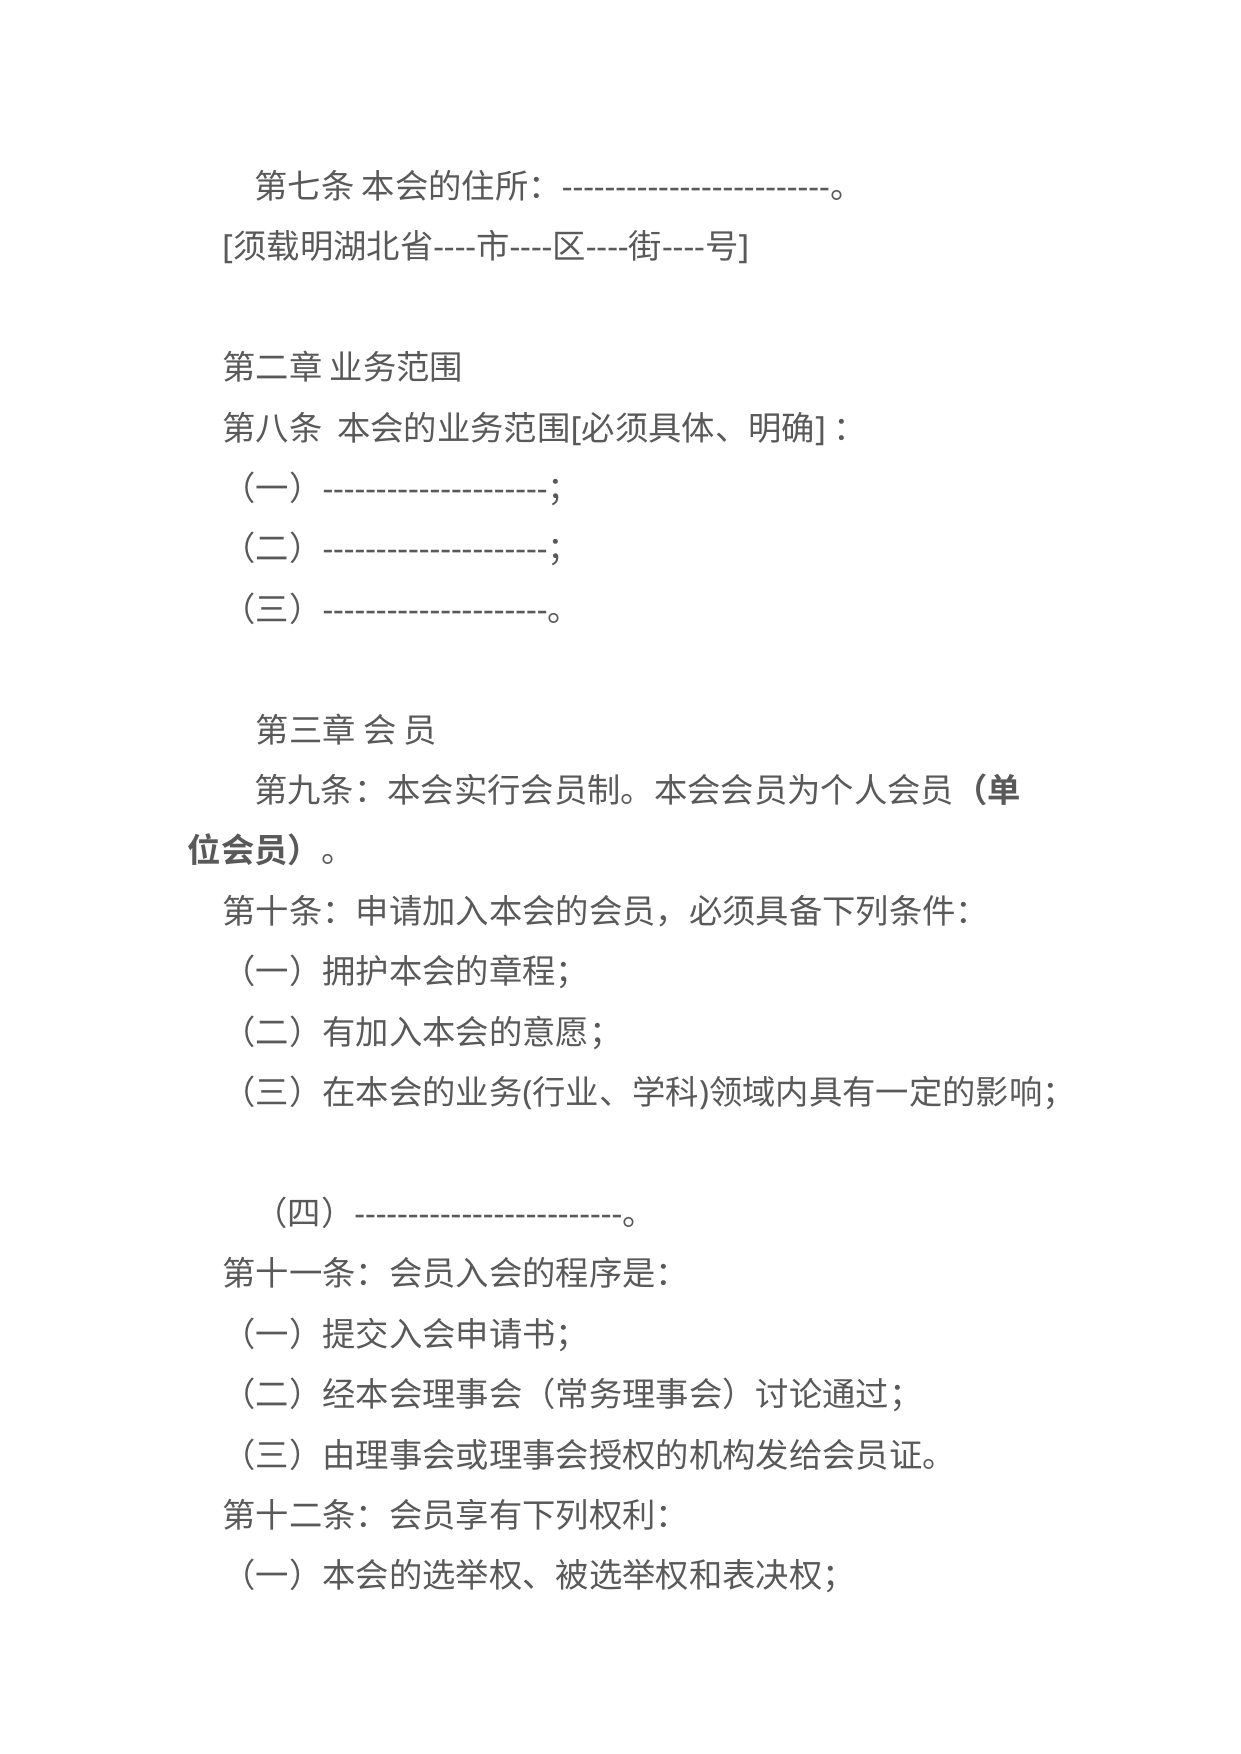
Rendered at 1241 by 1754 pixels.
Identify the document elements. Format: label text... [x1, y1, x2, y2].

text 第三章 会 员 [222, 694, 1053, 754]
text 第九条：本会实行会员制。本会会员为个人会员（单位会员）。 第十条：申请加入本会的会员，必须具备下列条件： （一）拥护本会的章程； （二）有加入本会的意愿； （三）在本会的业务(行业、学科)领域内具有一定的影响； [187, 754, 1053, 1177]
text 第七条 本会的住所：-------------------------。 [须载明湖北省----市----区----街----号] 第二章 业务范围 第八条 本会的业务范围[必须具体、明确] ： （一）---------------------； （二）---------------------； （三）---------------------。 [187, 150, 1053, 694]
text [187, 1177, 1053, 1600]
